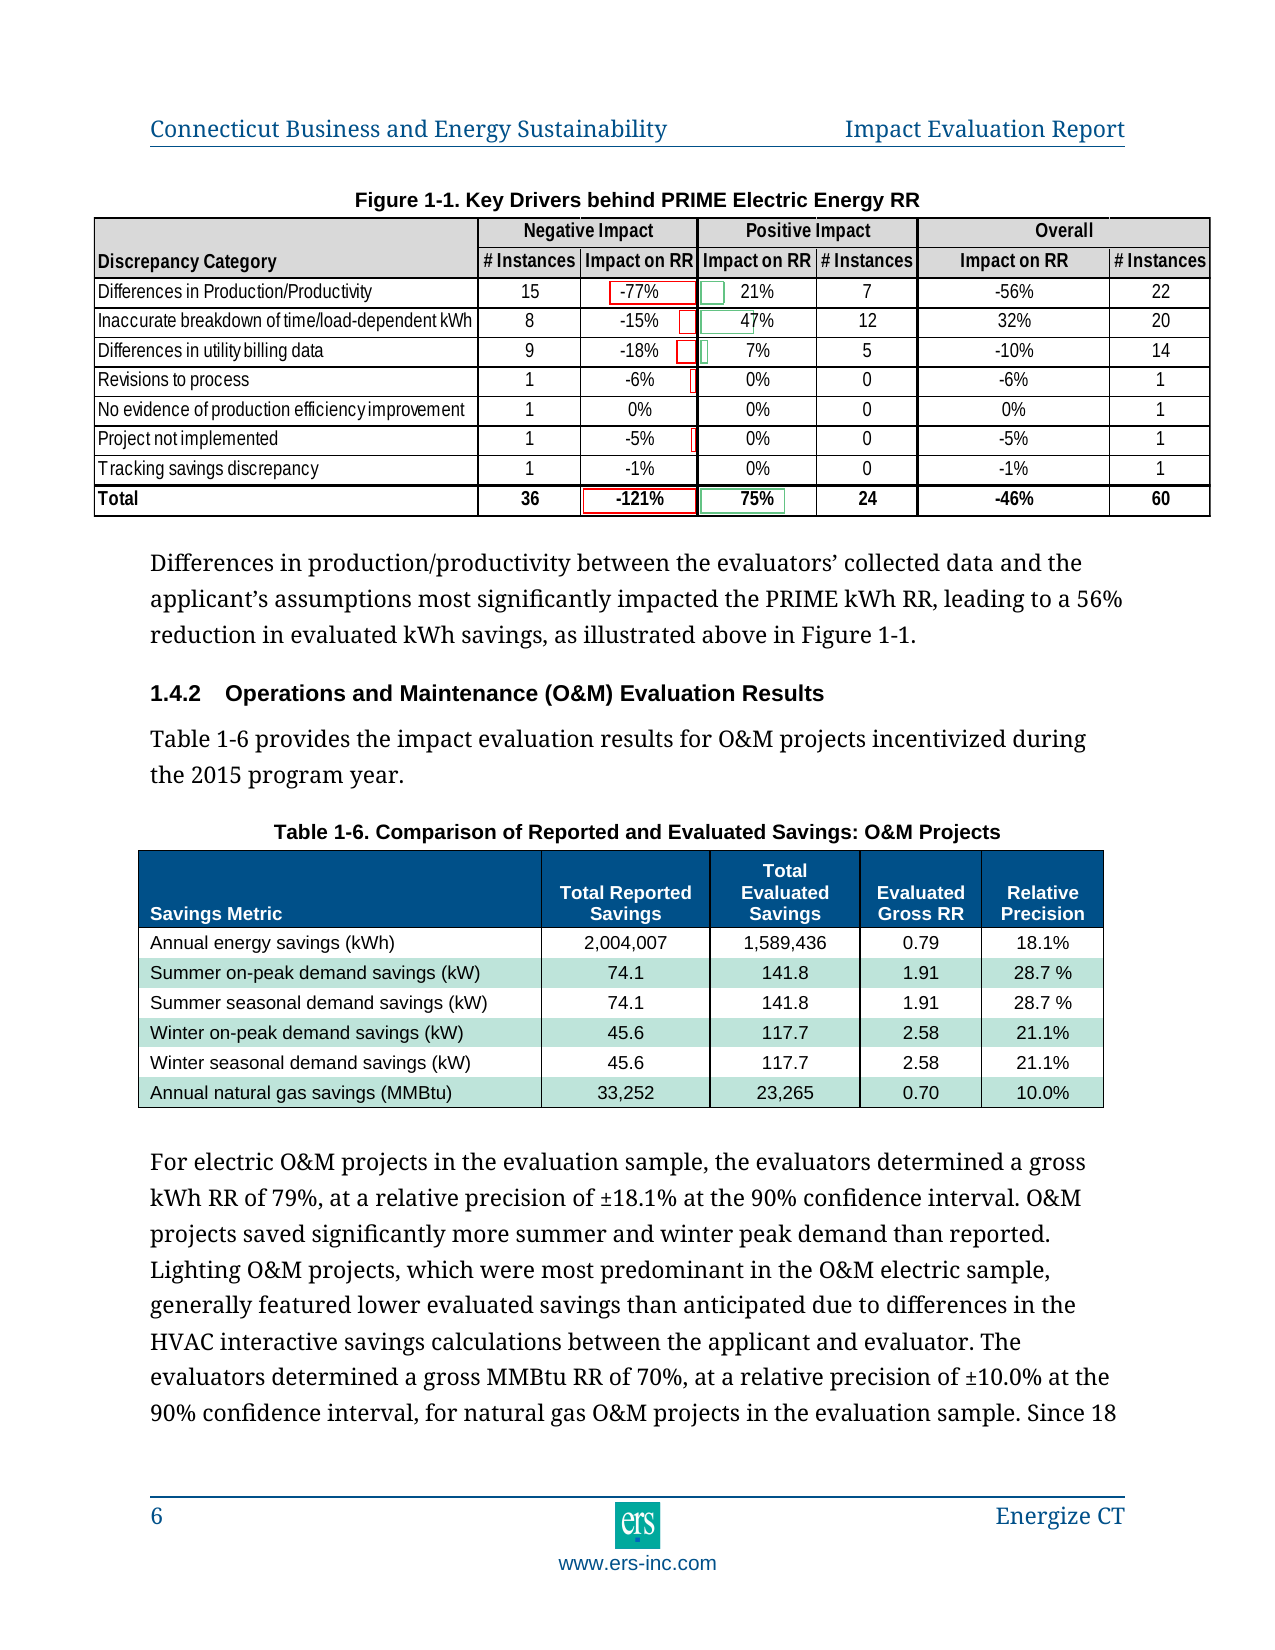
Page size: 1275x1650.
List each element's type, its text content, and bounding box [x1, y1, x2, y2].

table_cell 141.8 [711, 988, 859, 1017]
table_cell 28.7 % [982, 988, 1103, 1017]
table_cell 1.91 [861, 958, 981, 988]
table_cell Annual energy savings (kWh) [139, 928, 541, 958]
table_header Total Evaluated Savings [711, 851, 859, 927]
subtitle Operations and Maintenance (O&M) Evaluation Results [150, 680, 1125, 707]
table_cell 18.1% [982, 928, 1103, 958]
table_header Relative Precision [982, 851, 1103, 927]
table_cell Summer on-peak demand savings (kW) [139, 958, 541, 988]
table_cell Annual natural gas savings (MMBtu) [139, 1077, 541, 1107]
table_cell 0.70 [861, 1077, 981, 1107]
table_cell 28.7 % [982, 958, 1103, 988]
picture [615, 1502, 661, 1549]
table_cell 0.79 [861, 928, 981, 958]
table_cell 10.0% [982, 1077, 1103, 1107]
table_cell 33,252 [542, 1077, 709, 1107]
text Table 1-6 provides the impact evaluation results for O&M projects incentivized during the 2015 program year. [150, 723, 1125, 790]
table_cell 74.1 [542, 988, 709, 1017]
table_cell 141.8 [711, 958, 859, 988]
table_cell 117.7 [711, 1048, 859, 1077]
table_cell Summer seasonal demand savings (kW) [139, 988, 541, 1017]
table_cell 23,265 [711, 1077, 859, 1107]
text Figure 1-1. Key Drivers behind PRIME Electric Energy RR [150, 187, 1125, 211]
table_cell 2.58 [861, 1048, 981, 1077]
table_cell Winter seasonal demand savings (kW) [139, 1048, 541, 1077]
table_cell 2.58 [861, 1018, 981, 1047]
table_header Savings Metric [139, 851, 541, 927]
table_header Evaluated Gross RR [861, 851, 981, 927]
table_cell 117.7 [711, 1018, 859, 1047]
table_cell Winter on-peak demand savings (kW) [139, 1018, 541, 1047]
table_cell 45.6 [542, 1048, 709, 1077]
text Table 1-6. Comparison of Reported and Evaluated Savings: O&M Projects [150, 820, 1125, 844]
table_cell 21.1% [982, 1018, 1103, 1047]
table_cell 1,589,436 [711, 928, 859, 958]
text Differences in production/productivity between the evaluators’ collected data and the applicant’s assumptions most significantly impacted the PRIME kWh RR, leading to a 56% reduction in evaluated kWh savings, as illustrated above in Figure 1-1. [150, 547, 1125, 651]
table_cell 2,004,007 [542, 928, 709, 958]
table_cell 74.1 [542, 958, 709, 988]
table_header Total Reported Savings [542, 851, 709, 927]
table_cell 1.91 [861, 988, 981, 1017]
table_cell 45.6 [542, 1018, 709, 1047]
table_cell 21.1% [982, 1048, 1103, 1077]
